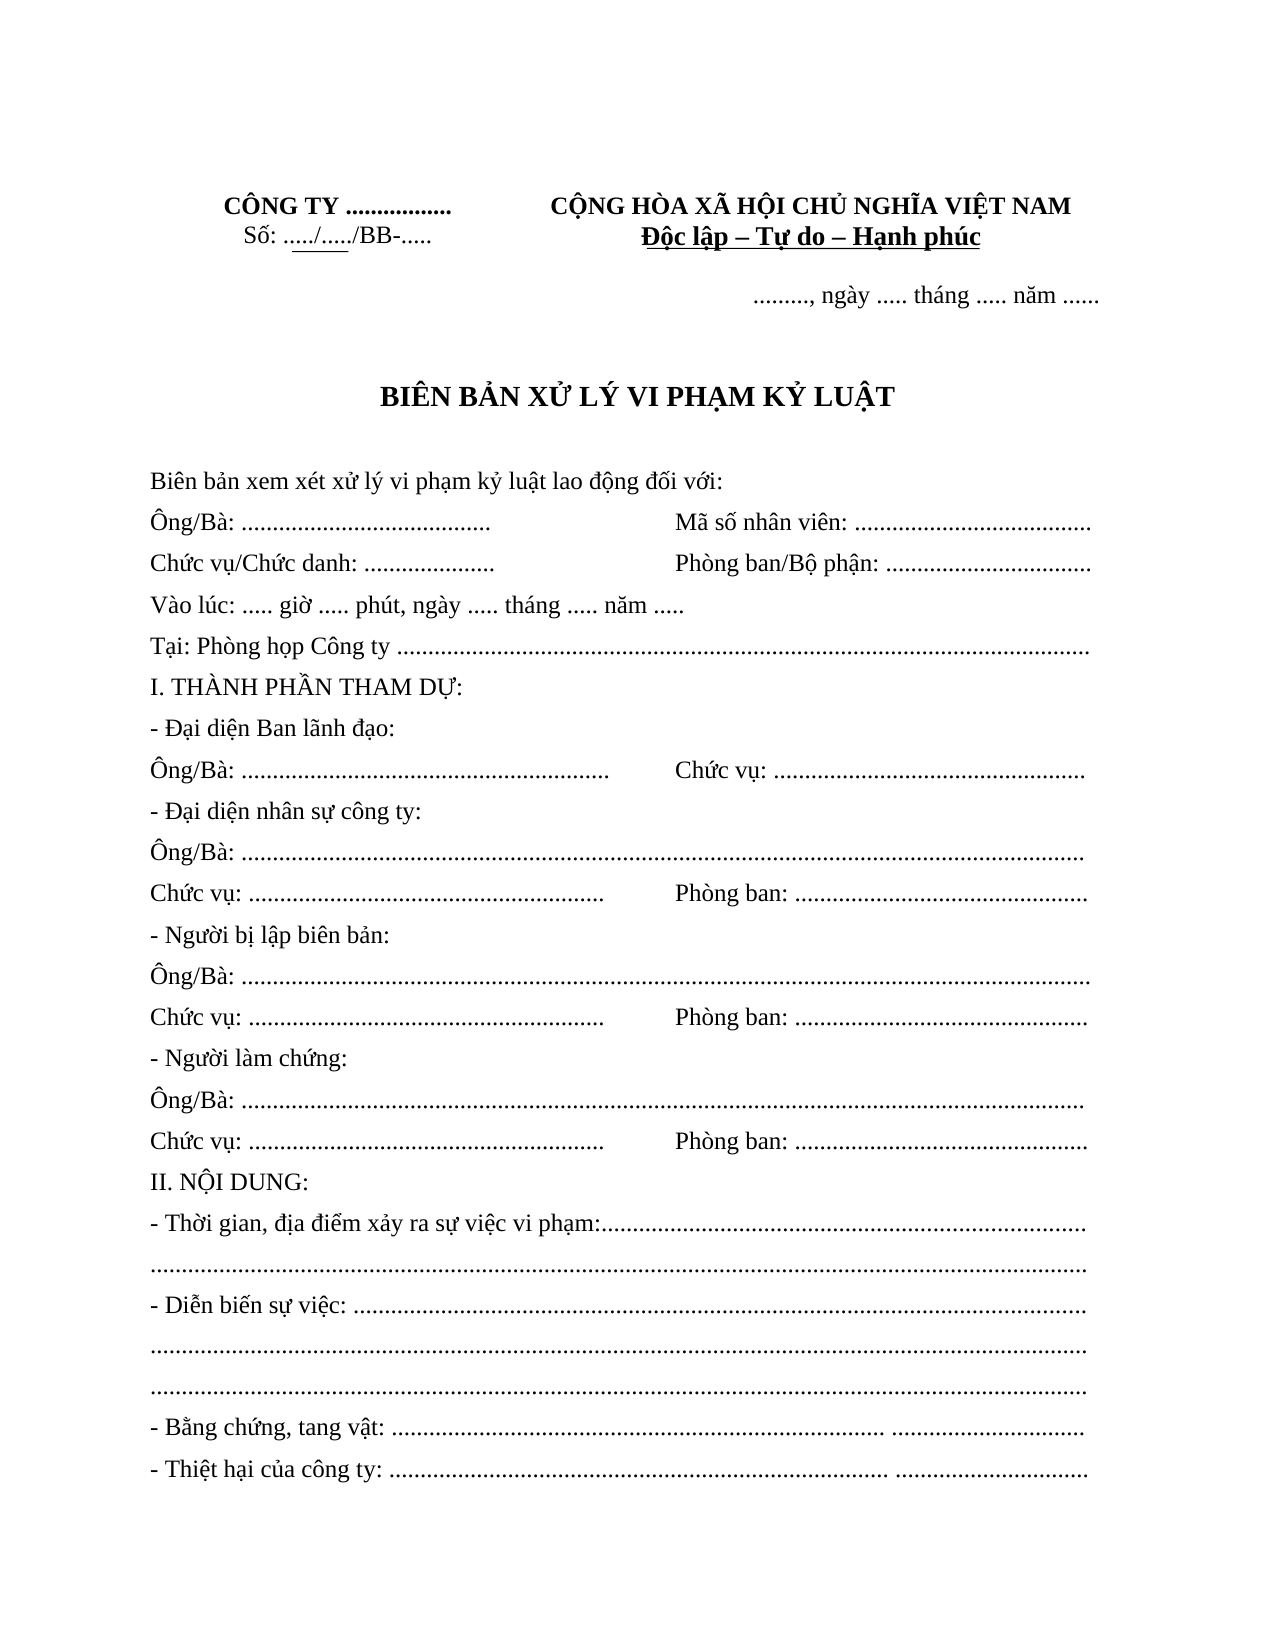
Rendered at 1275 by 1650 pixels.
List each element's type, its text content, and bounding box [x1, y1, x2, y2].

text Chức vụ: ......................................................... Phòng ban: ............................................... [150, 1126, 1125, 1155]
text - Bằng chứng, tang vật: ............................................................................... ............................... [150, 1412, 1125, 1441]
text Chức vụ/Chức danh: ..................... Phòng ban/Bộ phận: ................................. [150, 548, 1125, 577]
text Ông/Bà: ....................................................................................................................................... [150, 837, 1125, 866]
table_header CỘNG HÒA XÃ HỘI CHỦ NGHĨA VIỆT NAM Độc lập – Tự do – Hạnh phúc ........., ngày ..... tháng ..... năm ...... [511, 191, 1111, 337]
table_header CÔNG TY ................. Số: ...../...../BB-..... [164, 191, 511, 337]
text Ông/Bà: ........................................................................................................................................ [150, 961, 1125, 990]
text II. NỘI DUNG: [150, 1167, 1125, 1196]
text - Người bị lập biên bản: [150, 920, 1125, 948]
text - Đại diện nhân sự công ty: [150, 796, 1125, 825]
text Ông/Bà: ....................................................................................................................................... [150, 1085, 1125, 1113]
text Vào lúc: ..... giờ ..... phút, ngày ..... tháng ..... năm ..... [150, 590, 1125, 618]
text Chức vụ: ......................................................... Phòng ban: ............................................... [150, 1002, 1125, 1031]
text - Thời gian, địa điểm xảy ra sự việc vi phạm: [150, 1208, 1125, 1237]
text I. THÀNH PHẦN THAM DỰ: [150, 672, 1125, 701]
text BIÊN BẢN XỬ LÝ VI PHẠM KỶ LUẬT [150, 379, 1125, 412]
text Ông/Bà: ........................................................... Chức vụ: .................................................. [150, 755, 1125, 783]
text - Người làm chứng: [150, 1043, 1125, 1072]
text - Diễn biến sự việc: [150, 1290, 1125, 1319]
text Chức vụ: ......................................................... Phòng ban: ............................................... [150, 878, 1125, 907]
text Biên bản xem xét xử lý vi phạm kỷ luật lao động đối với: [150, 466, 1125, 495]
text - Thiệt hại của công ty: ................................................................................ ............................... [150, 1454, 1125, 1482]
text Ông/Bà: ........................................ Mã số nhân viên: ...................................... [150, 507, 1125, 536]
text - Đại diện Ban lãnh đạo: [150, 713, 1125, 742]
text Tại: Phòng họp Công ty ............................................................................................................... [150, 631, 1125, 660]
